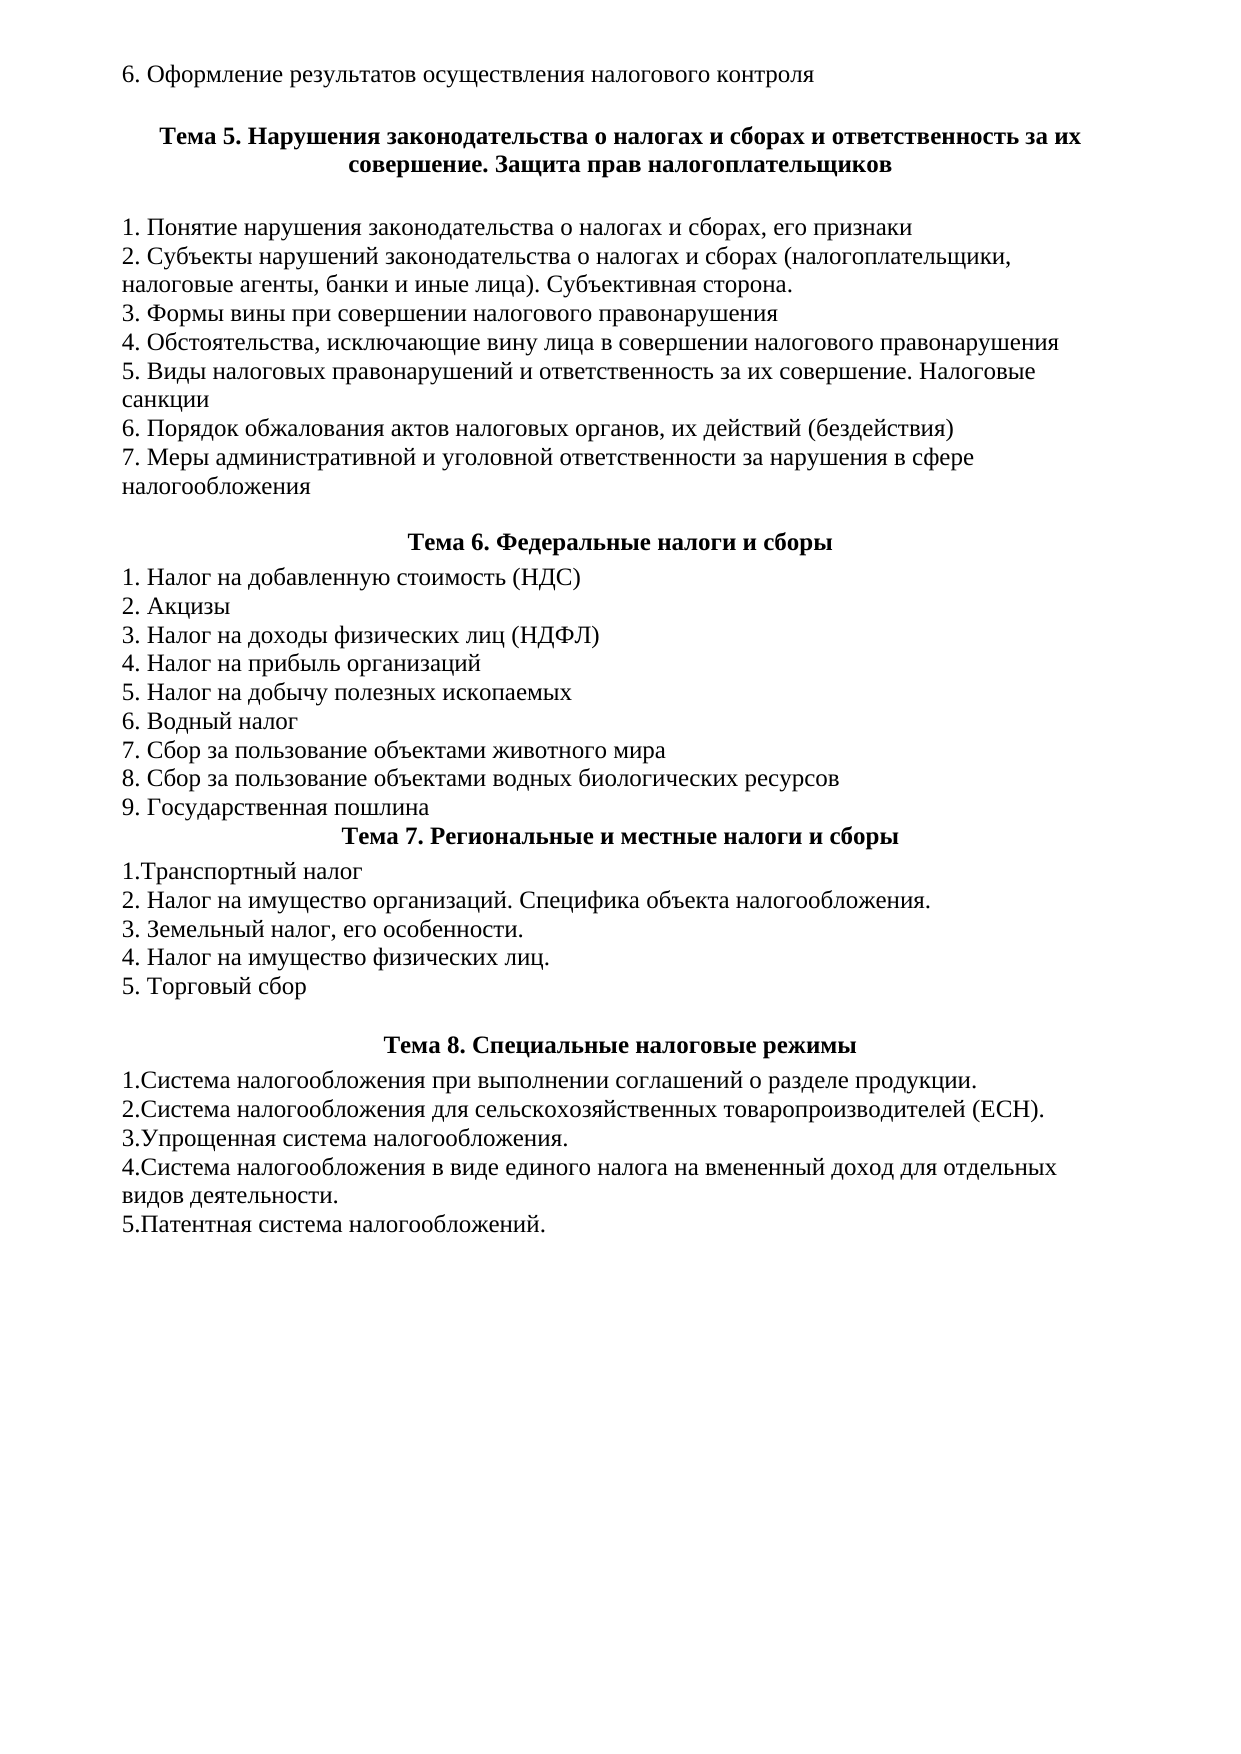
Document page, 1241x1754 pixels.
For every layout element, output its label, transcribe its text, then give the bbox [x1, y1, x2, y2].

table_cell 1.Система налогообложения при выполнении соглашений о разделе продукции. 2.Система налогообложения для сельскохозяйственных товаропроизводителей (ЕСН). 3.Упрощенная система налогообложения. 4.Система налогообложения в виде единого налога на вмененный доход для отдельных видов деятельности. 5.Патентная система налогообложений. [118, 1065, 1122, 1239]
table_cell Тема 8. Специальные налоговые режимы [118, 1031, 1122, 1063]
table_header 6. Оформление результатов осуществления налогового контроля [118, 59, 1122, 120]
table_cell Тема 7. Региональные и местные налоги и сборы [118, 821, 1122, 854]
table_cell Тема 5. Нарушения законодательства о налогах и сборах и ответственность за их совершение. Защита прав налогоплательщиков [118, 121, 1122, 210]
table_cell 1. Налог на добавленную стоимость (НДС) 2. Акцизы 3. Налог на доходы физических лиц (НДФЛ) 4. Налог на прибыль организаций 5. Налог на добычу полезных ископаемых 6. Водный налог 7. Сбор за пользование объектами животного мира 8. Сбор за пользование объектами водных биологических ресурсов 9. Государственная пошлина [118, 562, 1122, 820]
table_cell 1.Транспортный налог 2. Налог на имущество организаций. Специфика объекта налогообложения. 3. Земельный налог, его особенности. 4. Налог на имущество физических лиц. 5. Торговый сбор [118, 856, 1122, 1030]
table_cell 1. Понятие нарушения законодательства о налогах и сборах, его признаки 2. Субъекты нарушений законодательства о налогах и сборах (налогоплательщики, налоговые агенты, банки и иные лица). Субъективная сторона. 3. Формы вины при совершении налогового правонарушения 4. Обстоятельства, исключающие вину лица в совершении налогового правонарушения 5. Виды налоговых правонарушений и ответственность за их совершение. Налоговые санкции 6. Порядок обжалования актов налоговых органов, их действий (бездействия) 7. Меры административной и уголовной ответственности за нарушения в сфере налогообложения [118, 212, 1122, 527]
table_cell Тема 6. Федеральные налоги и сборы [118, 528, 1122, 560]
